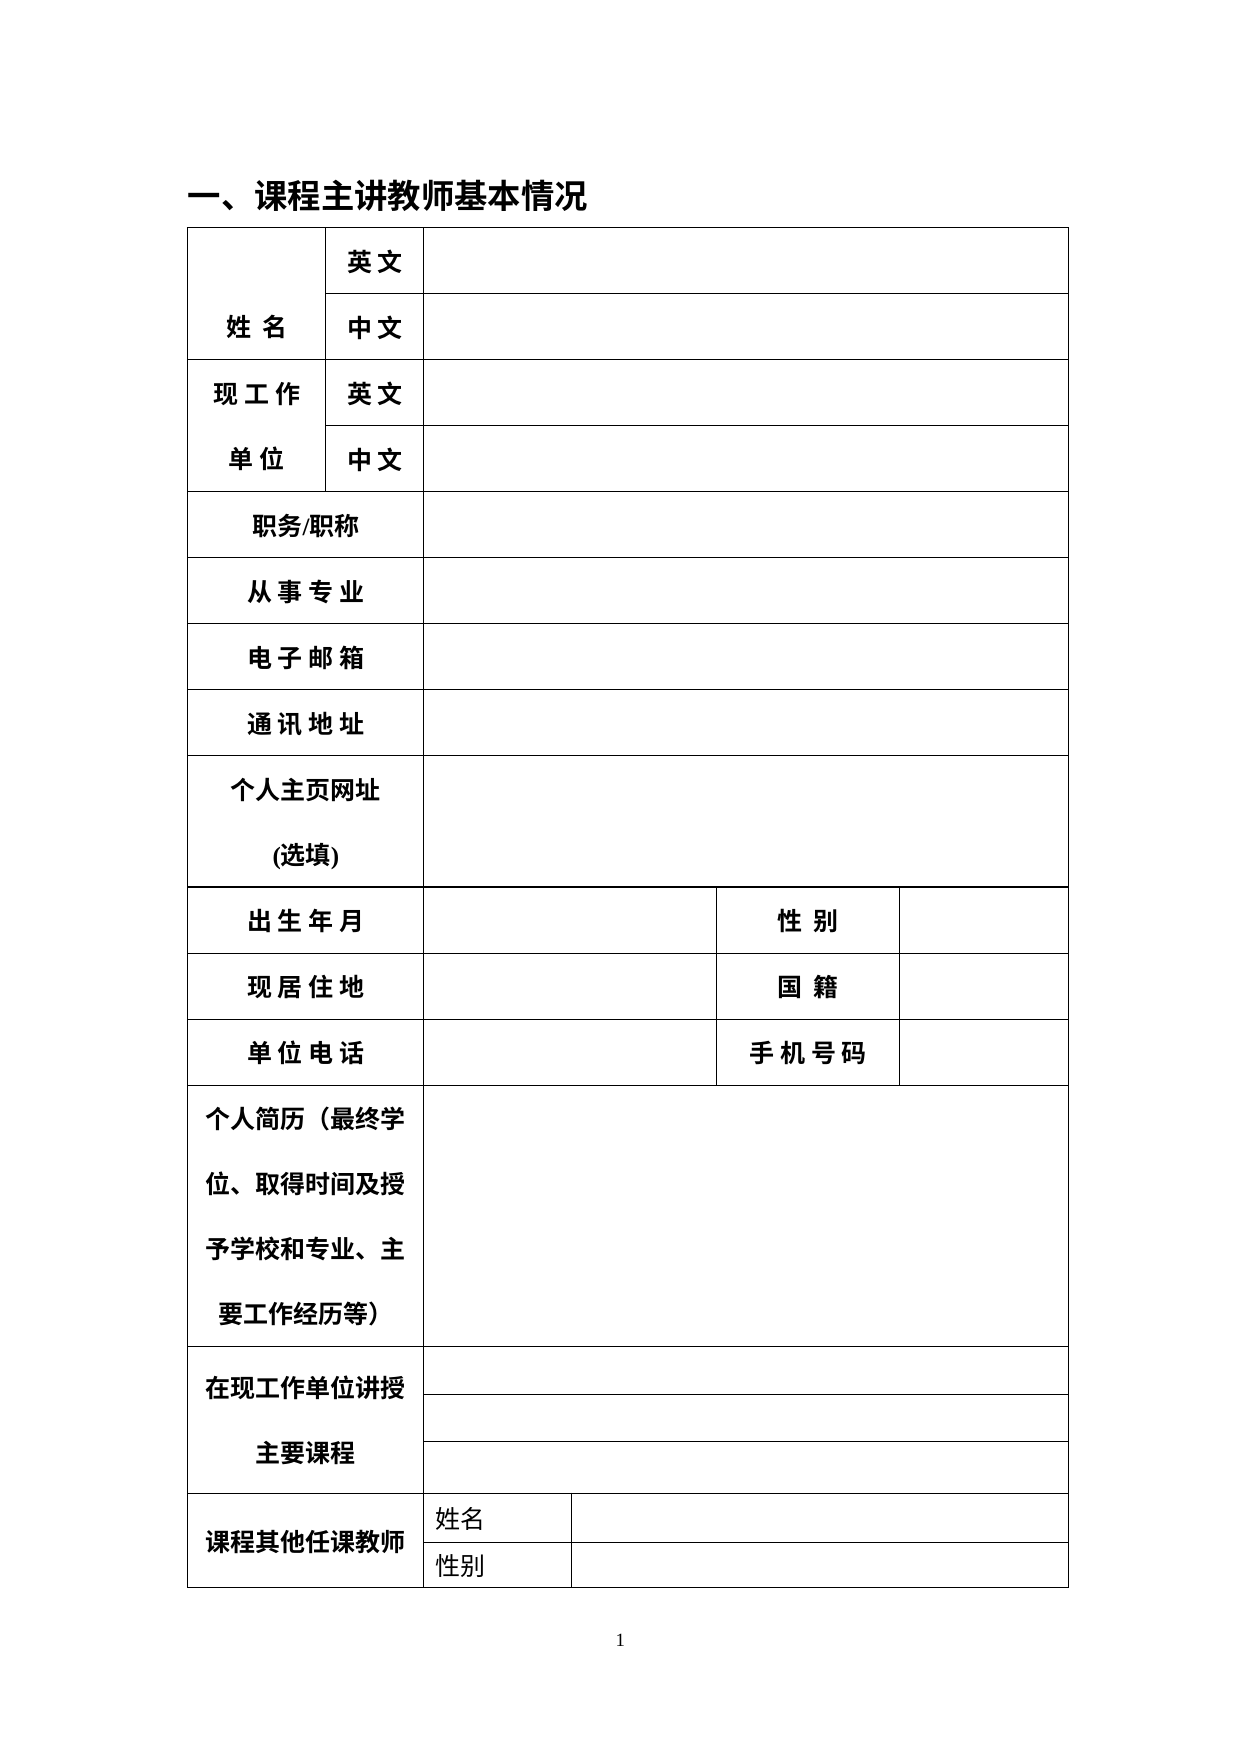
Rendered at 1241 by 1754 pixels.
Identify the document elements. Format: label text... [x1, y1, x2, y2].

table_cell 职务/职称 [188, 492, 423, 557]
table_cell 国 籍 [717, 954, 899, 1018]
table_cell [572, 1543, 1068, 1587]
table_cell 通 讯 地 址 [188, 690, 423, 755]
table_cell 英 文 [326, 360, 423, 425]
table_cell [424, 756, 1068, 886]
table_cell [424, 690, 1068, 755]
table_cell [424, 294, 1068, 359]
table_cell 个人主页网址 (选填) [188, 756, 423, 886]
table_cell [424, 1442, 1068, 1493]
table_cell [424, 558, 1068, 623]
table_cell [424, 624, 1068, 689]
table_cell 出 生 年 月 [188, 888, 423, 952]
table_header 英 文 [326, 228, 423, 293]
table_cell [424, 360, 1068, 425]
table_cell [424, 1086, 1068, 1346]
table_cell 姓名 [424, 1494, 571, 1542]
table_cell [424, 426, 1068, 491]
table_cell [424, 888, 716, 952]
table_cell [424, 1395, 1068, 1441]
table_cell 手 机 号 码 [717, 1020, 899, 1084]
table_cell [424, 954, 716, 1018]
table_cell 从 事 专 业 [188, 558, 423, 623]
table_cell [424, 1020, 716, 1084]
table_cell 现 居 住 地 [188, 954, 423, 1018]
table_cell [424, 492, 1068, 557]
table_cell 中 文 [326, 426, 423, 491]
table_cell 在现工作单位讲授主要课程 [188, 1347, 423, 1493]
table_header 姓 名 [188, 228, 325, 359]
table_cell 个人简历（最终学位、取得时间及授予学校和专业、主要工作经历等） [188, 1086, 423, 1346]
table_cell [900, 888, 1068, 952]
table_cell 课程其他任课教师 [188, 1494, 423, 1587]
table_cell 电 子 邮 箱 [188, 624, 423, 689]
table_cell [572, 1494, 1068, 1542]
table_cell 单 位 电 话 [188, 1020, 423, 1084]
table_cell [900, 1020, 1068, 1084]
table_cell 中 文 [326, 294, 423, 359]
text 一、课程主讲教师基本情况 [187, 162, 1053, 227]
table_cell 现 工 作 单 位 [188, 360, 325, 491]
table_header [424, 228, 1068, 293]
table_cell 性 别 [717, 888, 899, 952]
table_cell 性别 [424, 1543, 571, 1587]
table_cell [900, 954, 1068, 1018]
table_cell [424, 1347, 1068, 1394]
